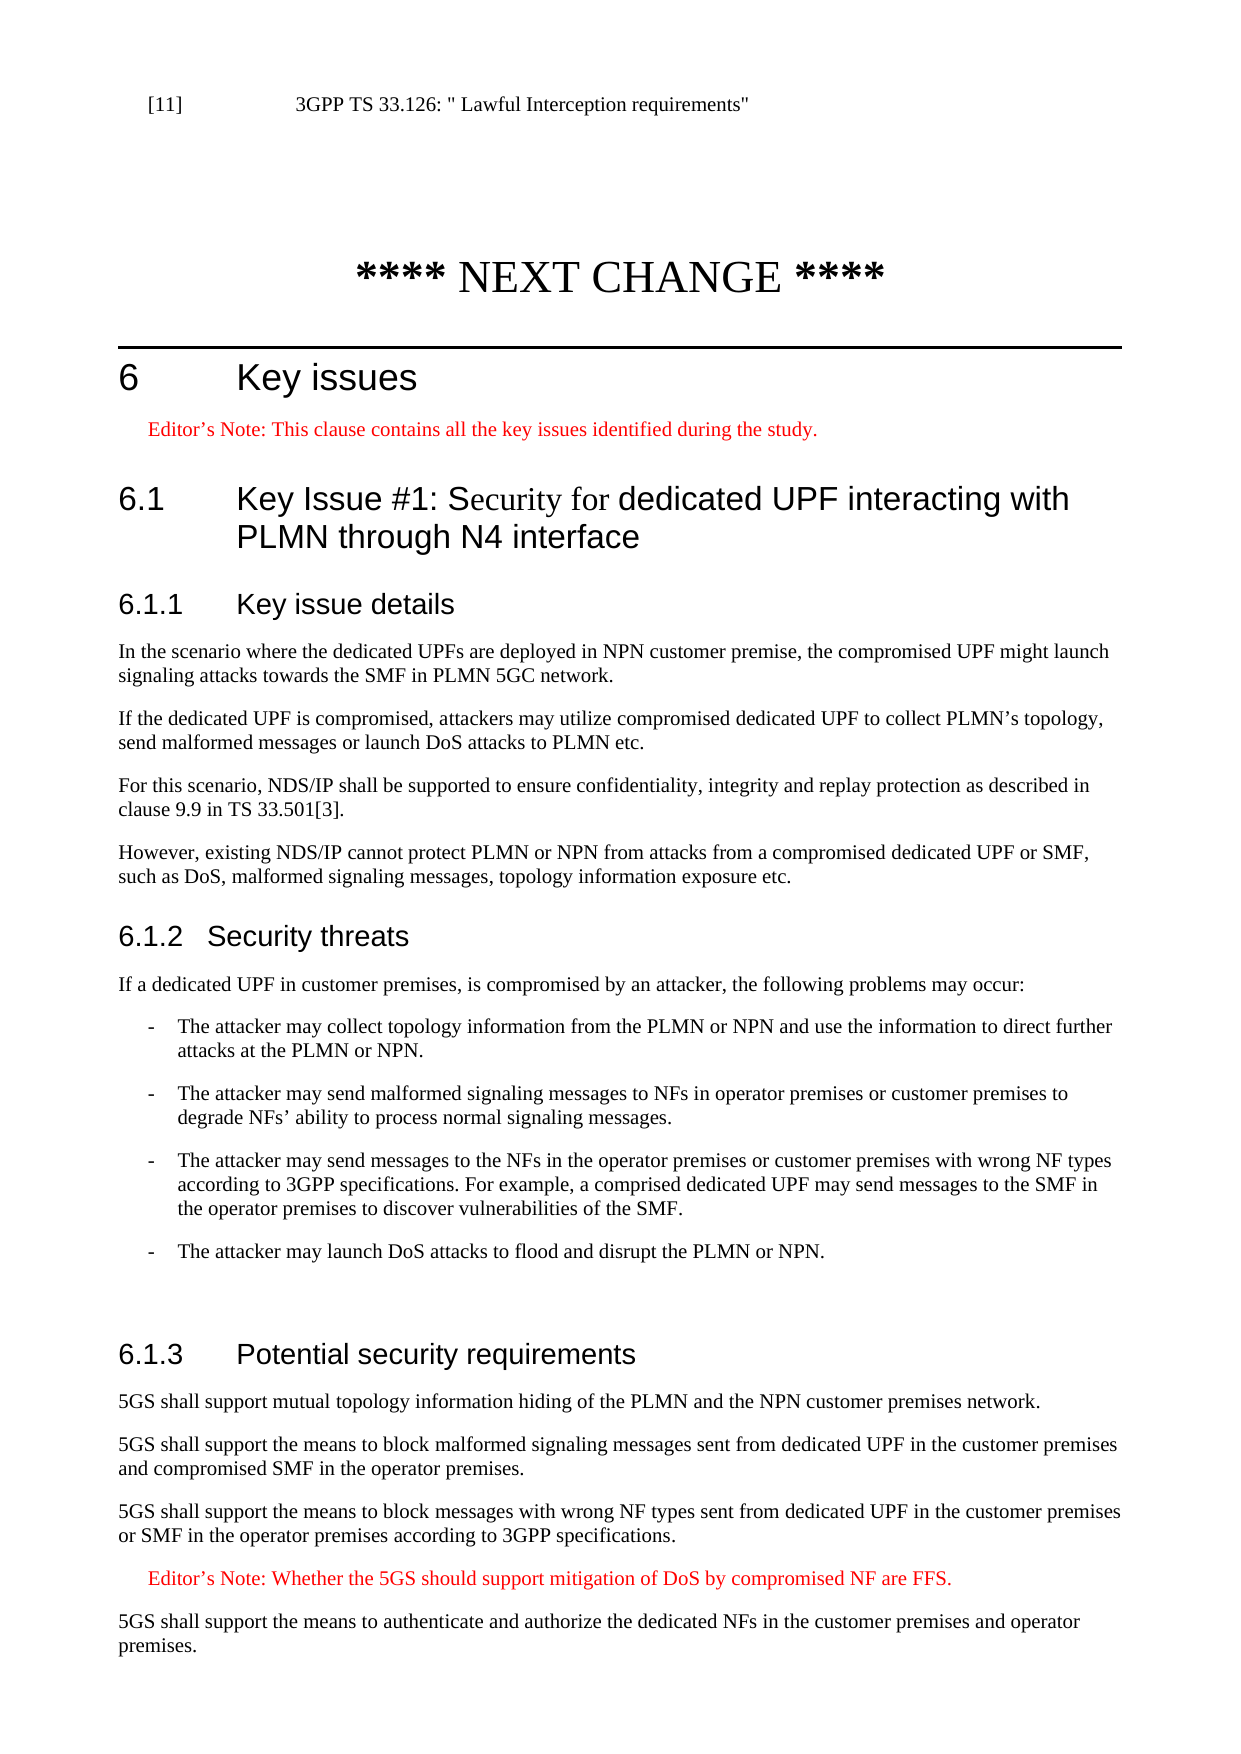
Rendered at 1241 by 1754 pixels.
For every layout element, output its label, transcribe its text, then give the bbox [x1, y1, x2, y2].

text For this scenario, NDS/IP shall be supported to ensure confidentiality, integrity and replay protection as described in clause 9.9 in TS 33.501[3]. [118, 773, 1122, 821]
text 5GS shall support the means to authenticate and authorize the dedicated NFs in the customer premises and operator premises. [118, 1609, 1122, 1657]
text 5GS shall support the means to block malformed signaling messages sent from dedicated UPF in the customer premises and compromised SMF in the operator premises. [118, 1432, 1122, 1480]
text 5GS shall support the means to block messages with wrong NF types sent from dedicated UPF in the customer premises or SMF in the operator premises according to 3GPP specifications. [118, 1499, 1122, 1547]
subtitle 6.1.3 Potential security requirements [118, 1337, 1122, 1371]
text - The attacker may send malformed signaling messages to NFs in operator premises or customer premises to degrade NFs’ ability to process normal signaling messages. [148, 1081, 1122, 1129]
text **** NEXT CHANGE **** [118, 249, 1122, 302]
text - The attacker may collect topology information from the PLMN or NPN and use the information to direct further attacks at the PLMN or NPN. [148, 1014, 1122, 1062]
subtitle 6.1.1 Key issue details [118, 587, 1122, 621]
text 5GS shall support mutual topology information hiding of the PLMN and the NPN customer premises network. [118, 1389, 1122, 1413]
text - The attacker may send messages to the NFs in the operator premises or customer premises with wrong NF types according to 3GPP specifications. For example, a comprised dedicated UPF may send messages to the SMF in the operator premises to discover vulnerabilities of the SMF. [148, 1148, 1122, 1220]
text If the dedicated UPF is compromised, attackers may utilize compromised dedicated UPF to collect PLMN’s topology, send malformed messages or launch DoS attacks to PLMN etc. [118, 706, 1122, 754]
subtitle 6 Key issues [118, 349, 1122, 398]
text Editor’s Note: Whether the 5GS should support mitigation of DoS by compromised NF are FFS. [148, 1566, 1122, 1590]
text Editor’s Note: This clause contains all the key issues identified during the study. [148, 417, 1122, 441]
subtitle 6.1 Key Issue #1: Security for dedicated UPF interacting with PLMN through N4 interface [118, 479, 1122, 556]
subtitle 6.1.2 Security threats [118, 919, 1122, 953]
text In the scenario where the dedicated UPFs are deployed in NPN customer premise, the compromised UPF might launch signaling attacks towards the SMF in PLMN 5GC network. [118, 639, 1122, 687]
text If a dedicated UPF in customer premises, is compromised by an attacker, the following problems may occur: [118, 972, 1122, 996]
text - The attacker may launch DoS attacks to flood and disrupt the PLMN or NPN. [148, 1239, 1122, 1263]
text However, existing NDS/IP cannot protect PLMN or NPN from attacks from a compromised dedicated UPF or SMF, such as DoS, malformed signaling messages, topology information exposure etc. [118, 840, 1122, 888]
